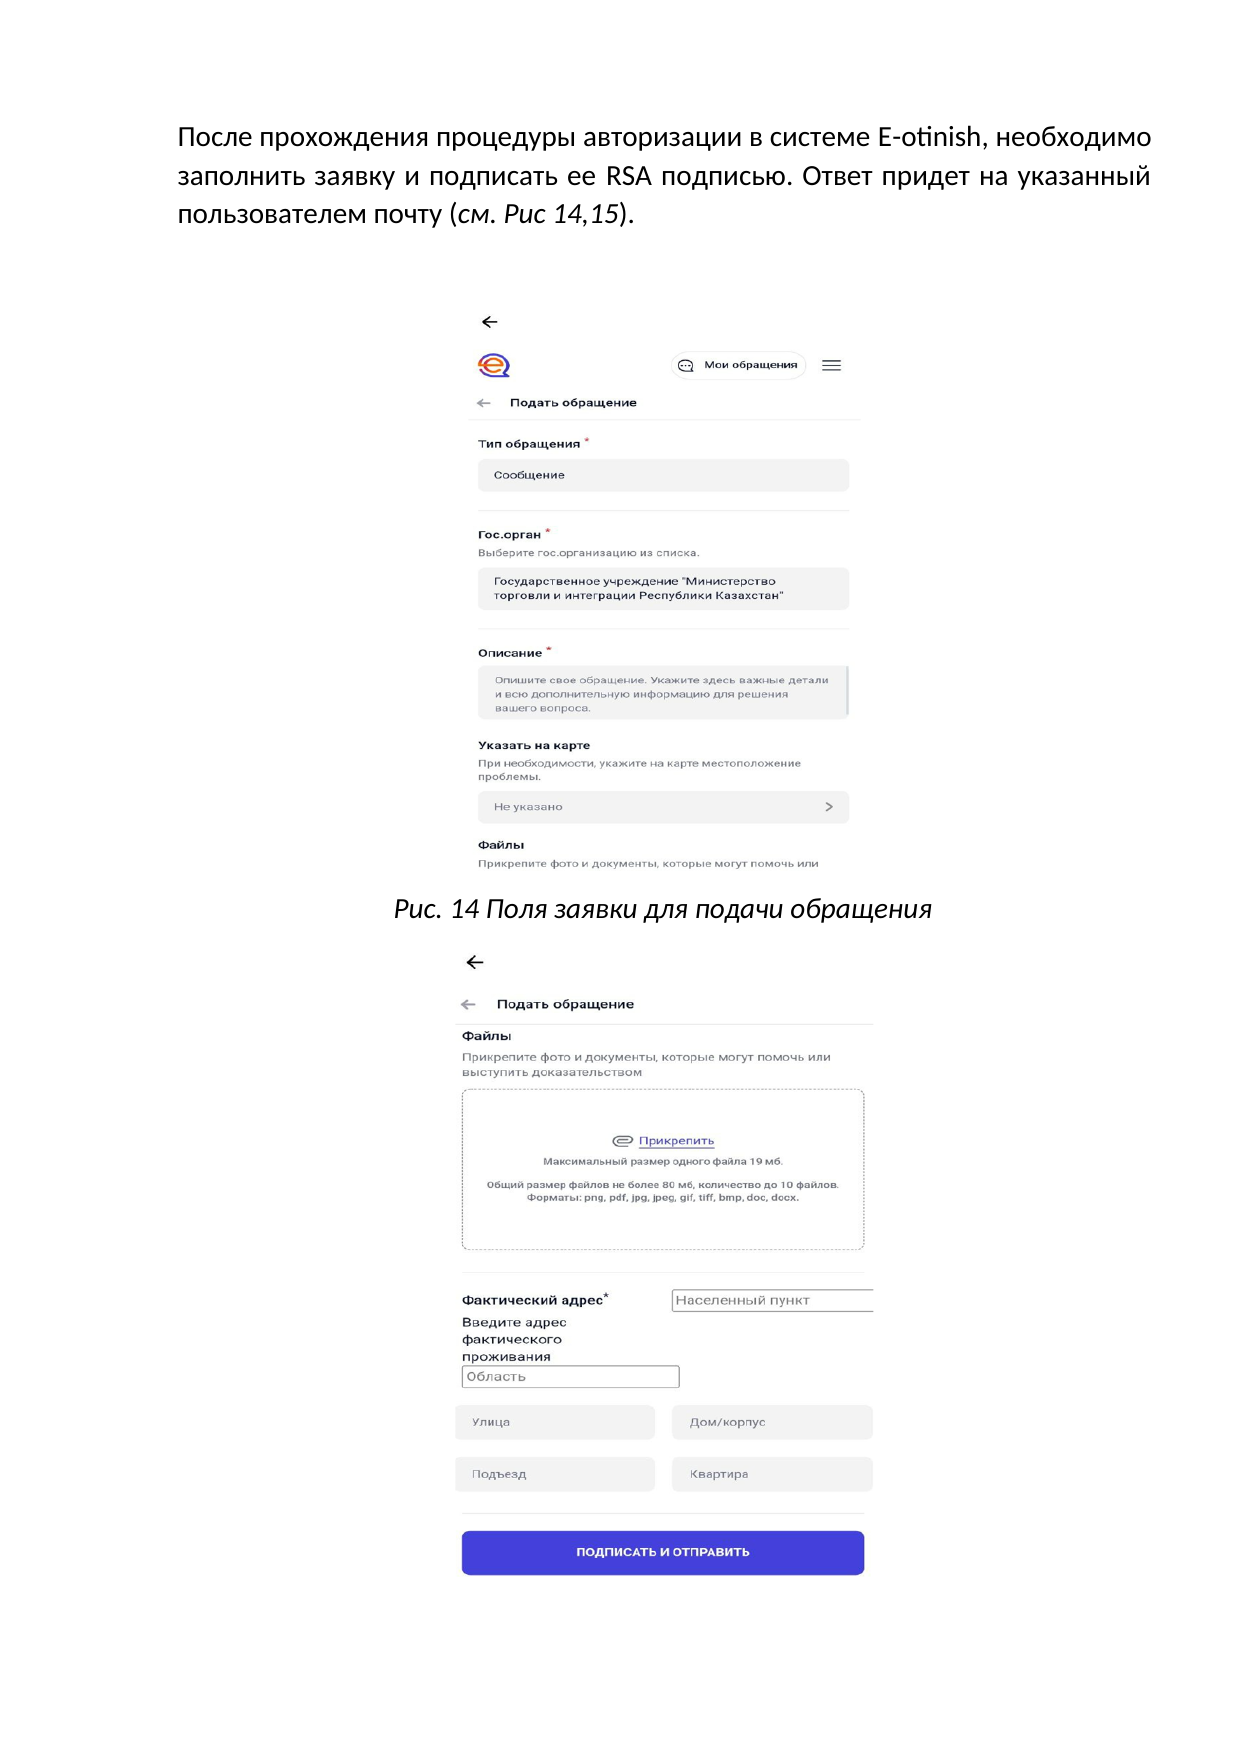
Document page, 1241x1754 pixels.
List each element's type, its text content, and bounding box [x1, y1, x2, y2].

picture [468, 305, 861, 872]
text Рис. 14 Поля заявки для подачи обращения [177, 890, 1152, 926]
picture [455, 945, 874, 1583]
text После прохождения процедуры авторизации в системе E-otinish, необходимо заполнить заявку и подписать ее RSA подписью. Ответ придет на указанный пользователем почту (см. Рис 14,15). [177, 118, 1152, 231]
